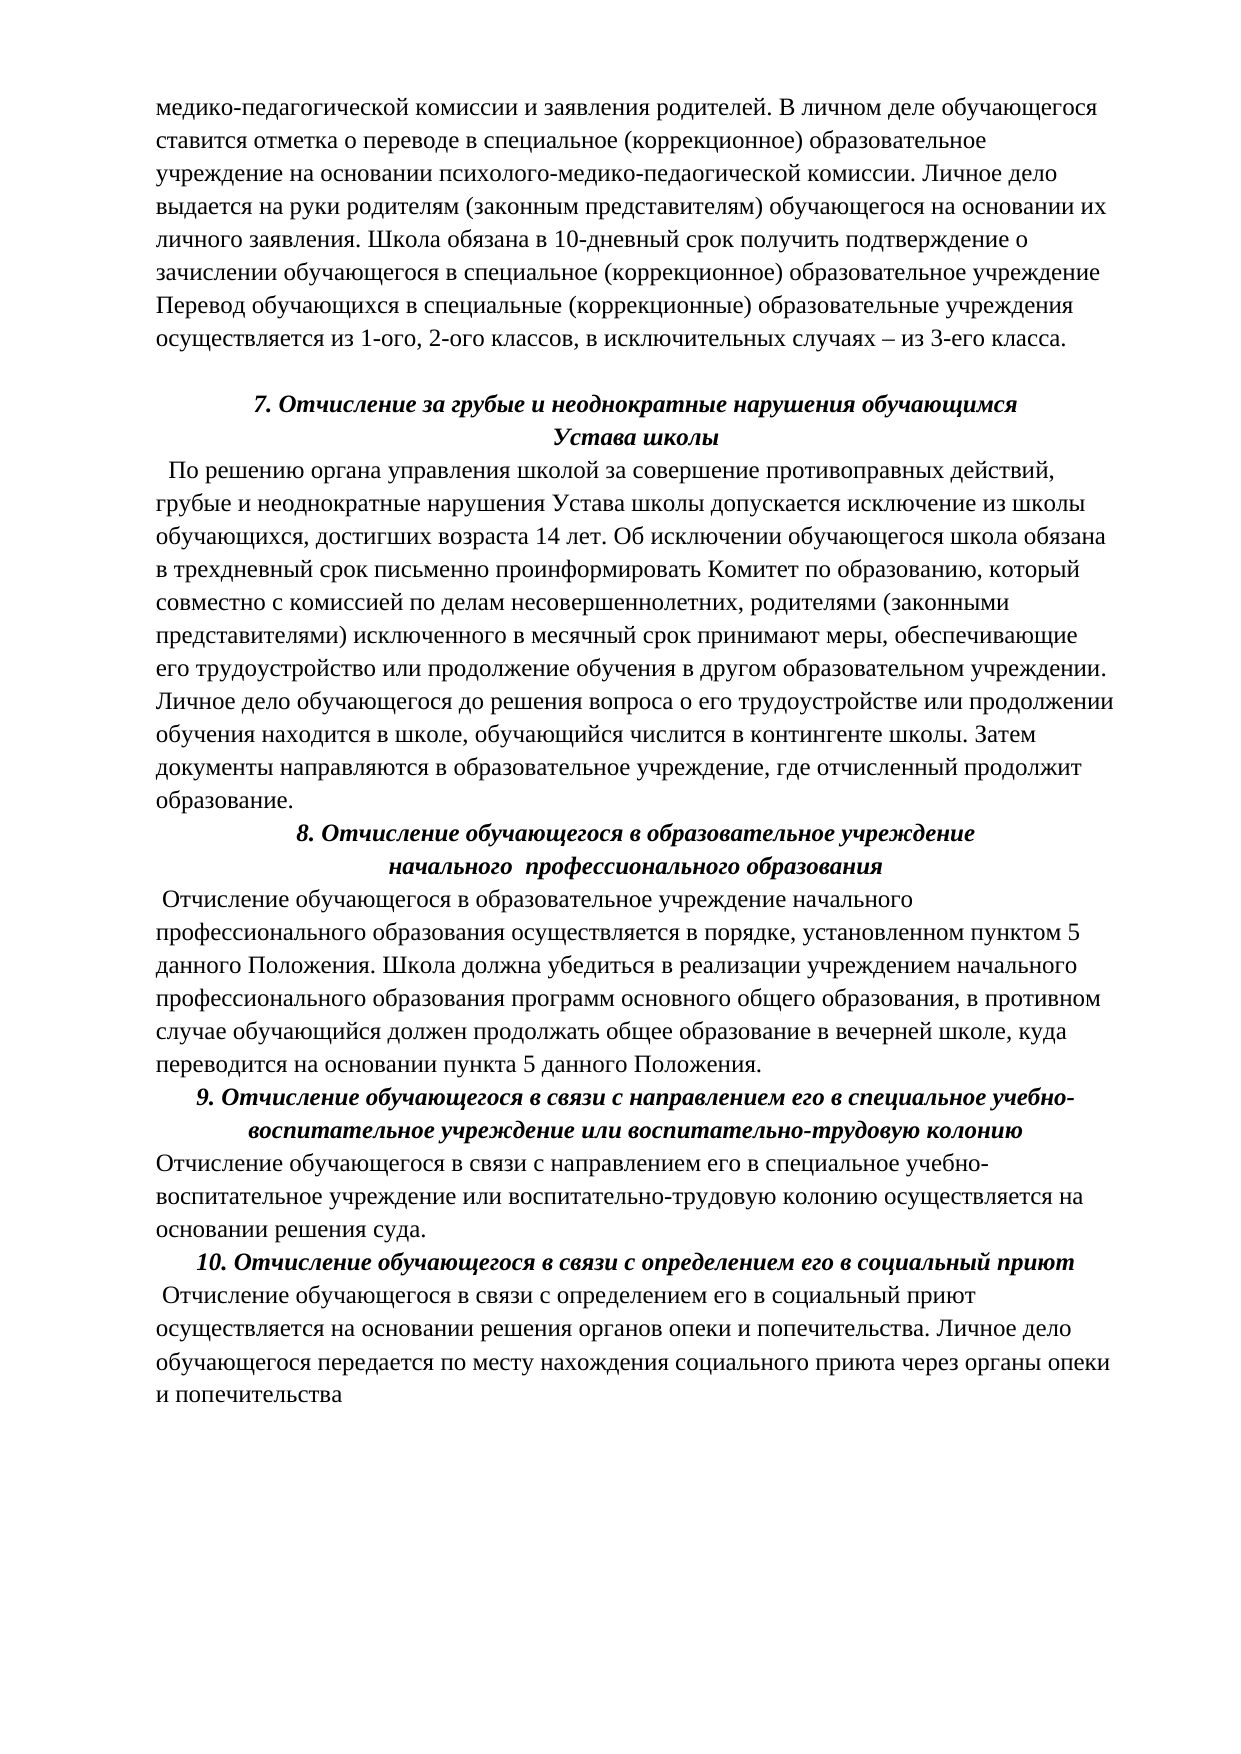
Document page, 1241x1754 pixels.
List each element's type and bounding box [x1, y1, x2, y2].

table_header [115, 89, 1119, 1416]
